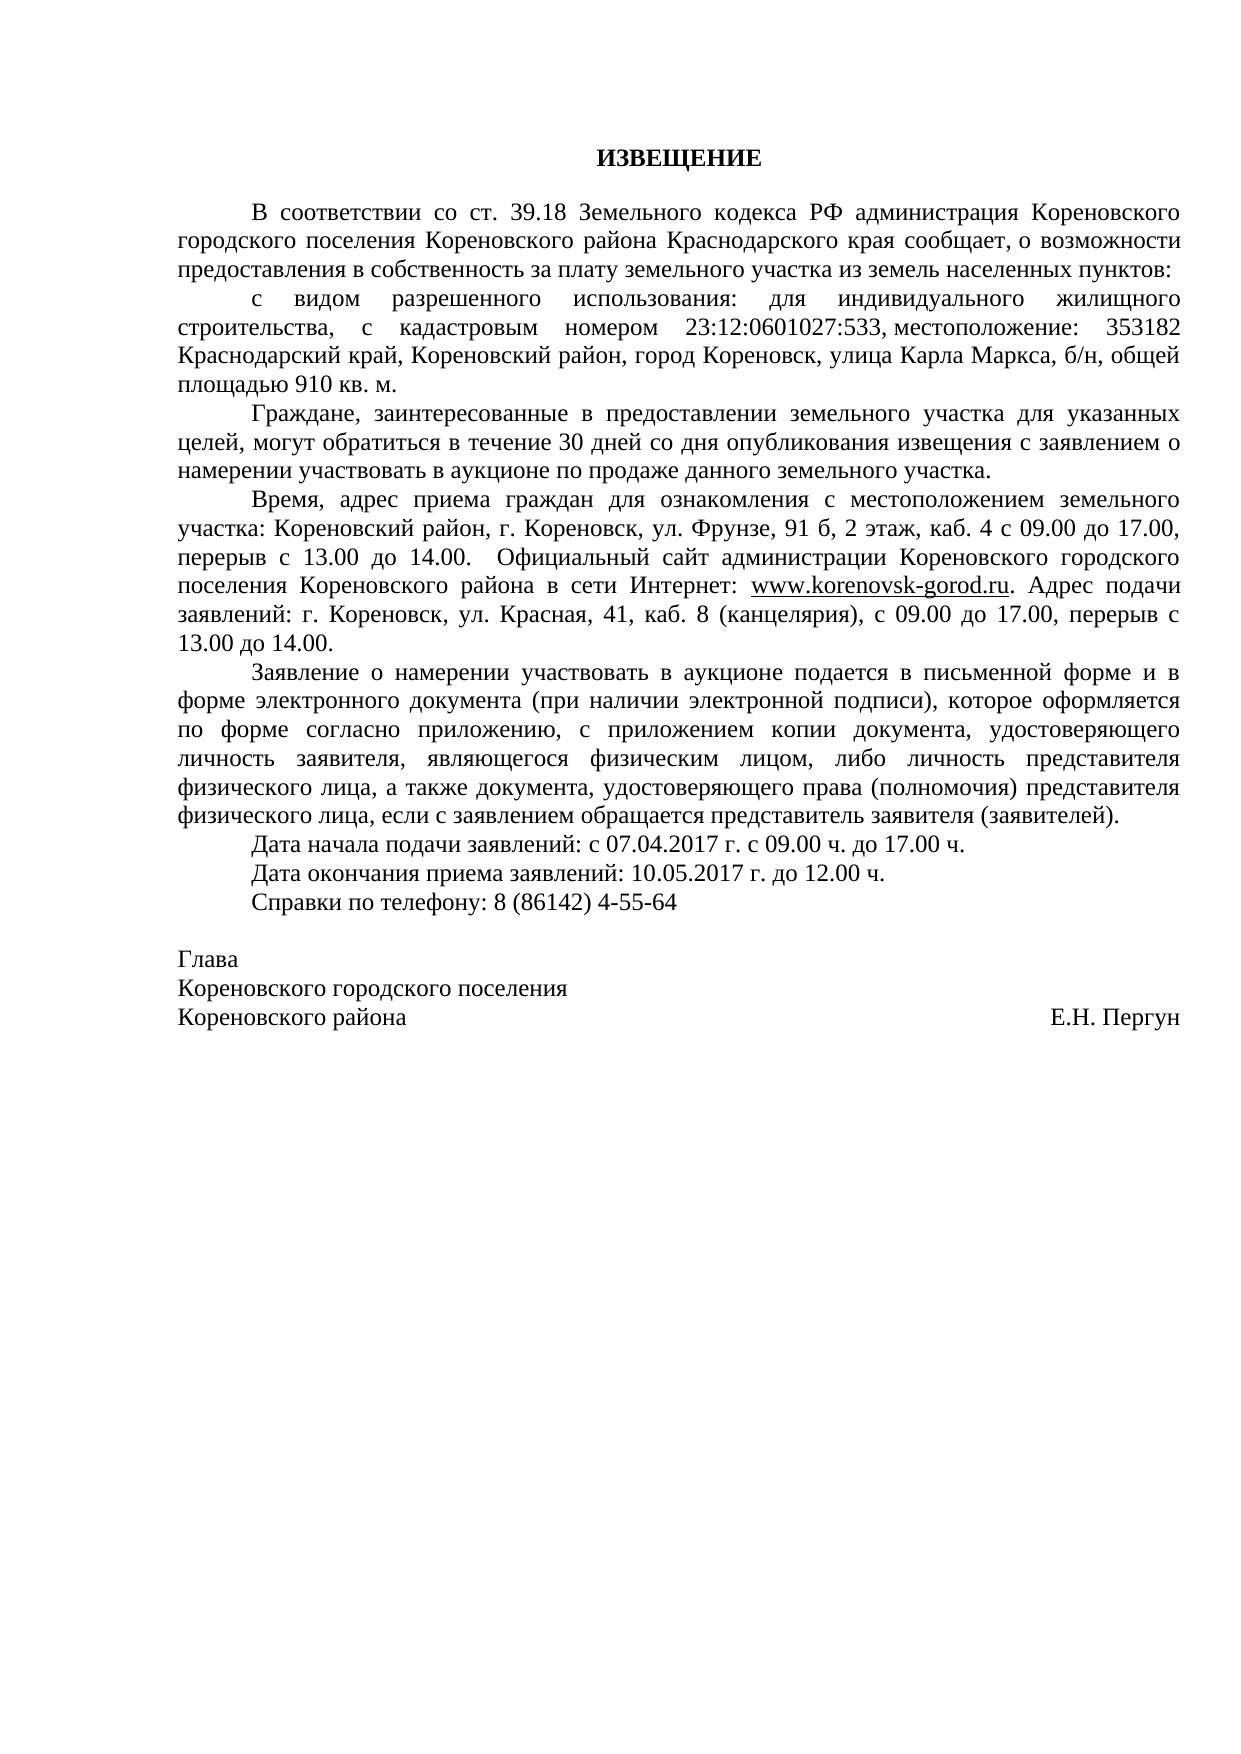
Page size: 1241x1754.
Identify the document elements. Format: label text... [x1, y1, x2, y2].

text Справки по телефону: 8 (86142) 4-55-64 [177, 887, 1181, 916]
text ИЗВЕЩЕНИЕ [177, 143, 1181, 172]
text Дата начала подачи заявлений: с 07.04.2017 г. с 09.00 ч. до 17.00 ч. [177, 829, 1181, 858]
text Глава [177, 944, 1181, 973]
text Время, адрес приема граждан для ознакомления с местоположением земельного участка: Кореновский район, г. Кореновск, ул. Фрунзе, 91 б, 2 этаж, каб. 4 с 09.00 до 17.00, перерыв с 13.00 до 14.00. Официальный сайт администрации Кореновского городского поселения Кореновского района в сети Интернет: www.korenovsk-gorod.ru. Адрес подачи заявлений: г. Кореновск, ул. Красная, 41, каб. 8 (канцелярия), с 09.00 до 17.00, перерыв с 13.00 до 14.00. [177, 484, 1181, 657]
text с видом разрешенного использования: для индивидуального жилищного строительства, с кадастровым номером 23:12:0601027:533, местоположение: 353182 Краснодарский край, Кореновский район, город Кореновск, улица Карла Маркса, б/н, общей площадью 910 кв. м. [177, 283, 1181, 398]
text Дата окончания приема заявлений: 10.05.2017 г. до 12.00 ч. [177, 858, 1181, 887]
text Заявление о намерении участвовать в аукционе подается в письменной форме и в форме электронного документа (при наличии электронной подписи), которое оформляется по форме согласно приложению, с приложением копии документа, удостоверяющего личность заявителя, являющегося физическим лицом, либо личность представителя физического лица, а также документа, удостоверяющего права (полномочия) представителя физического лица, если с заявлением обращается представитель заявителя (заявителей). [177, 657, 1181, 829]
text Граждане, заинтересованные в предоставлении земельного участка для указанных целей, могут обратиться в течение 30 дней со дня опубликования извещения с заявлением о намерении участвовать в аукционе по продаже данного земельного участка. [177, 398, 1181, 484]
text Кореновского городского поселения [177, 973, 1181, 1002]
text Кореновского района Е.Н. Пергун [177, 1002, 1181, 1031]
text В соответствии со ст. 39.18 Земельного кодекса РФ администрация Кореновского городского поселения Кореновского района Краснодарского края сообщает, о возможности предоставления в собственность за плату земельного участка из земель населенных пунктов: [177, 197, 1181, 283]
